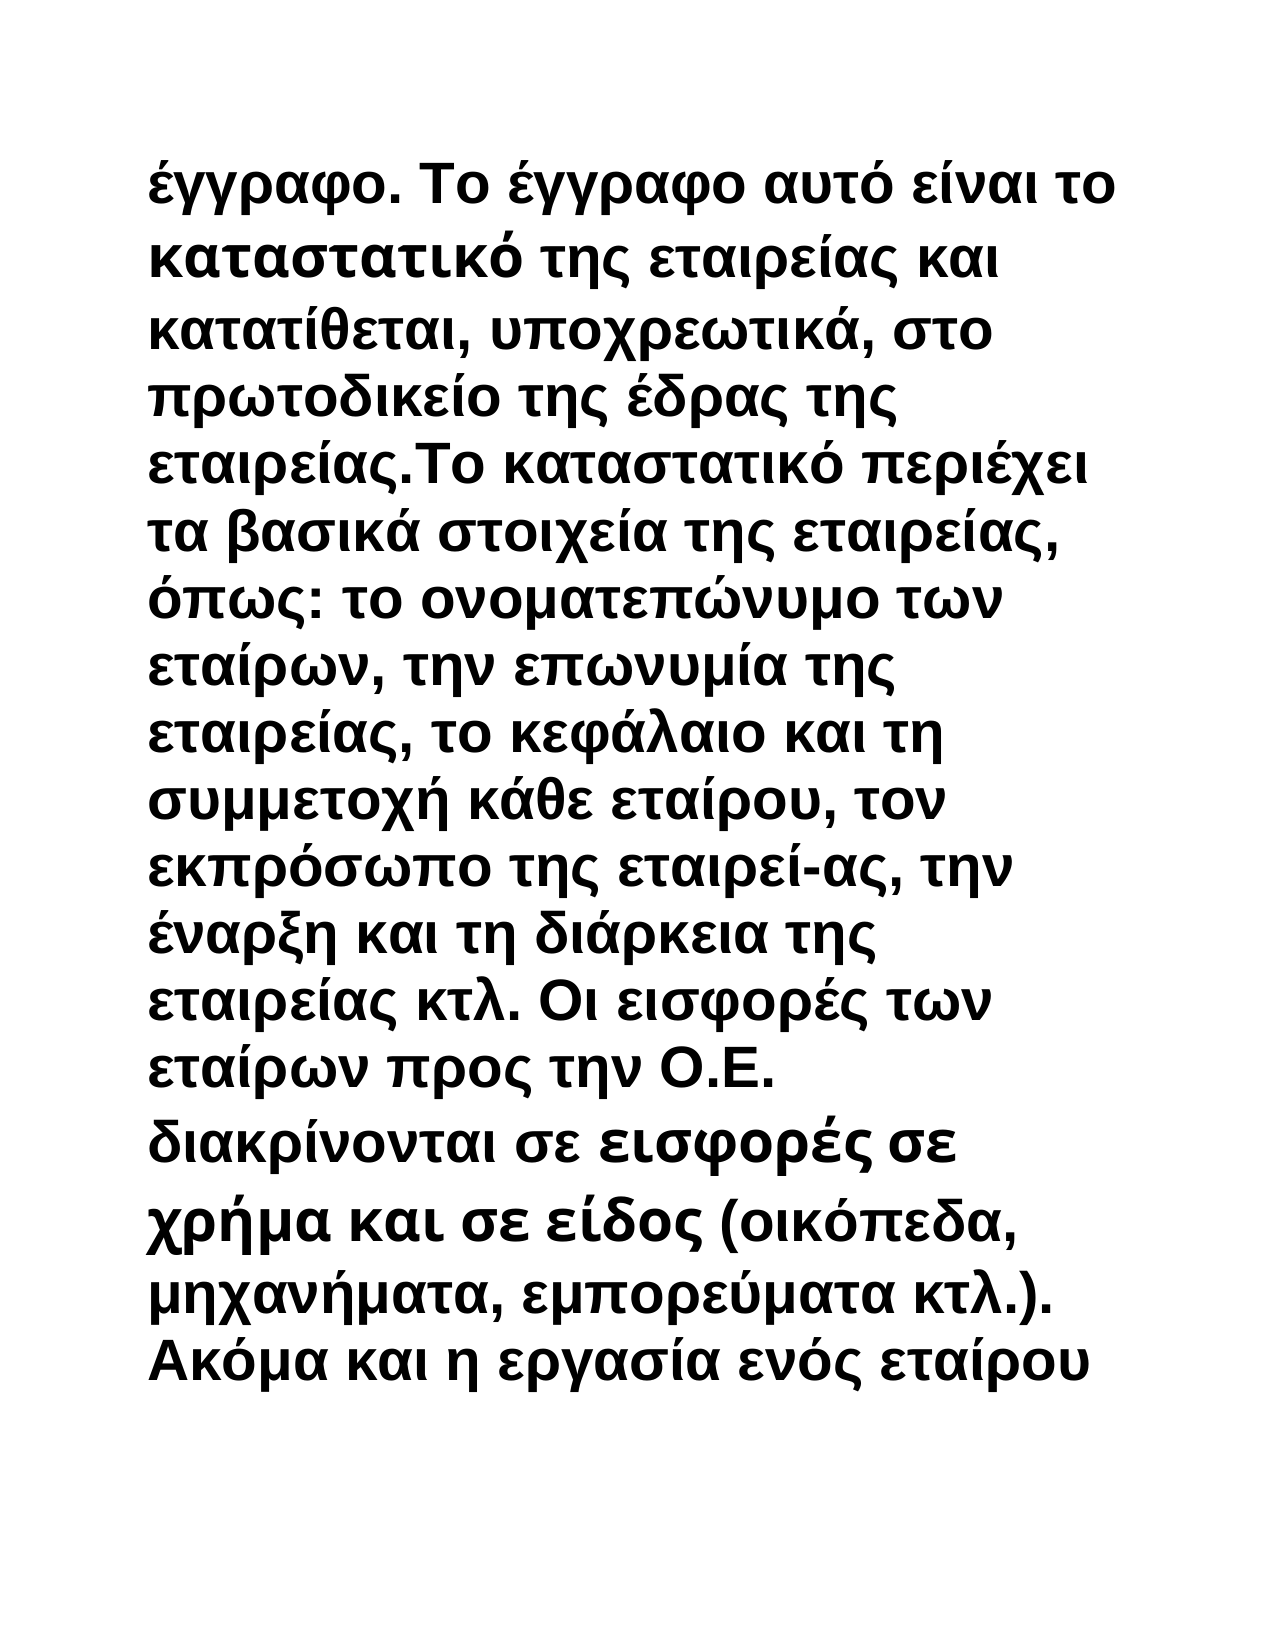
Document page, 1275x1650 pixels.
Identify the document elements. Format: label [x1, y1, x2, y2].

text [147, 148, 1127, 1393]
